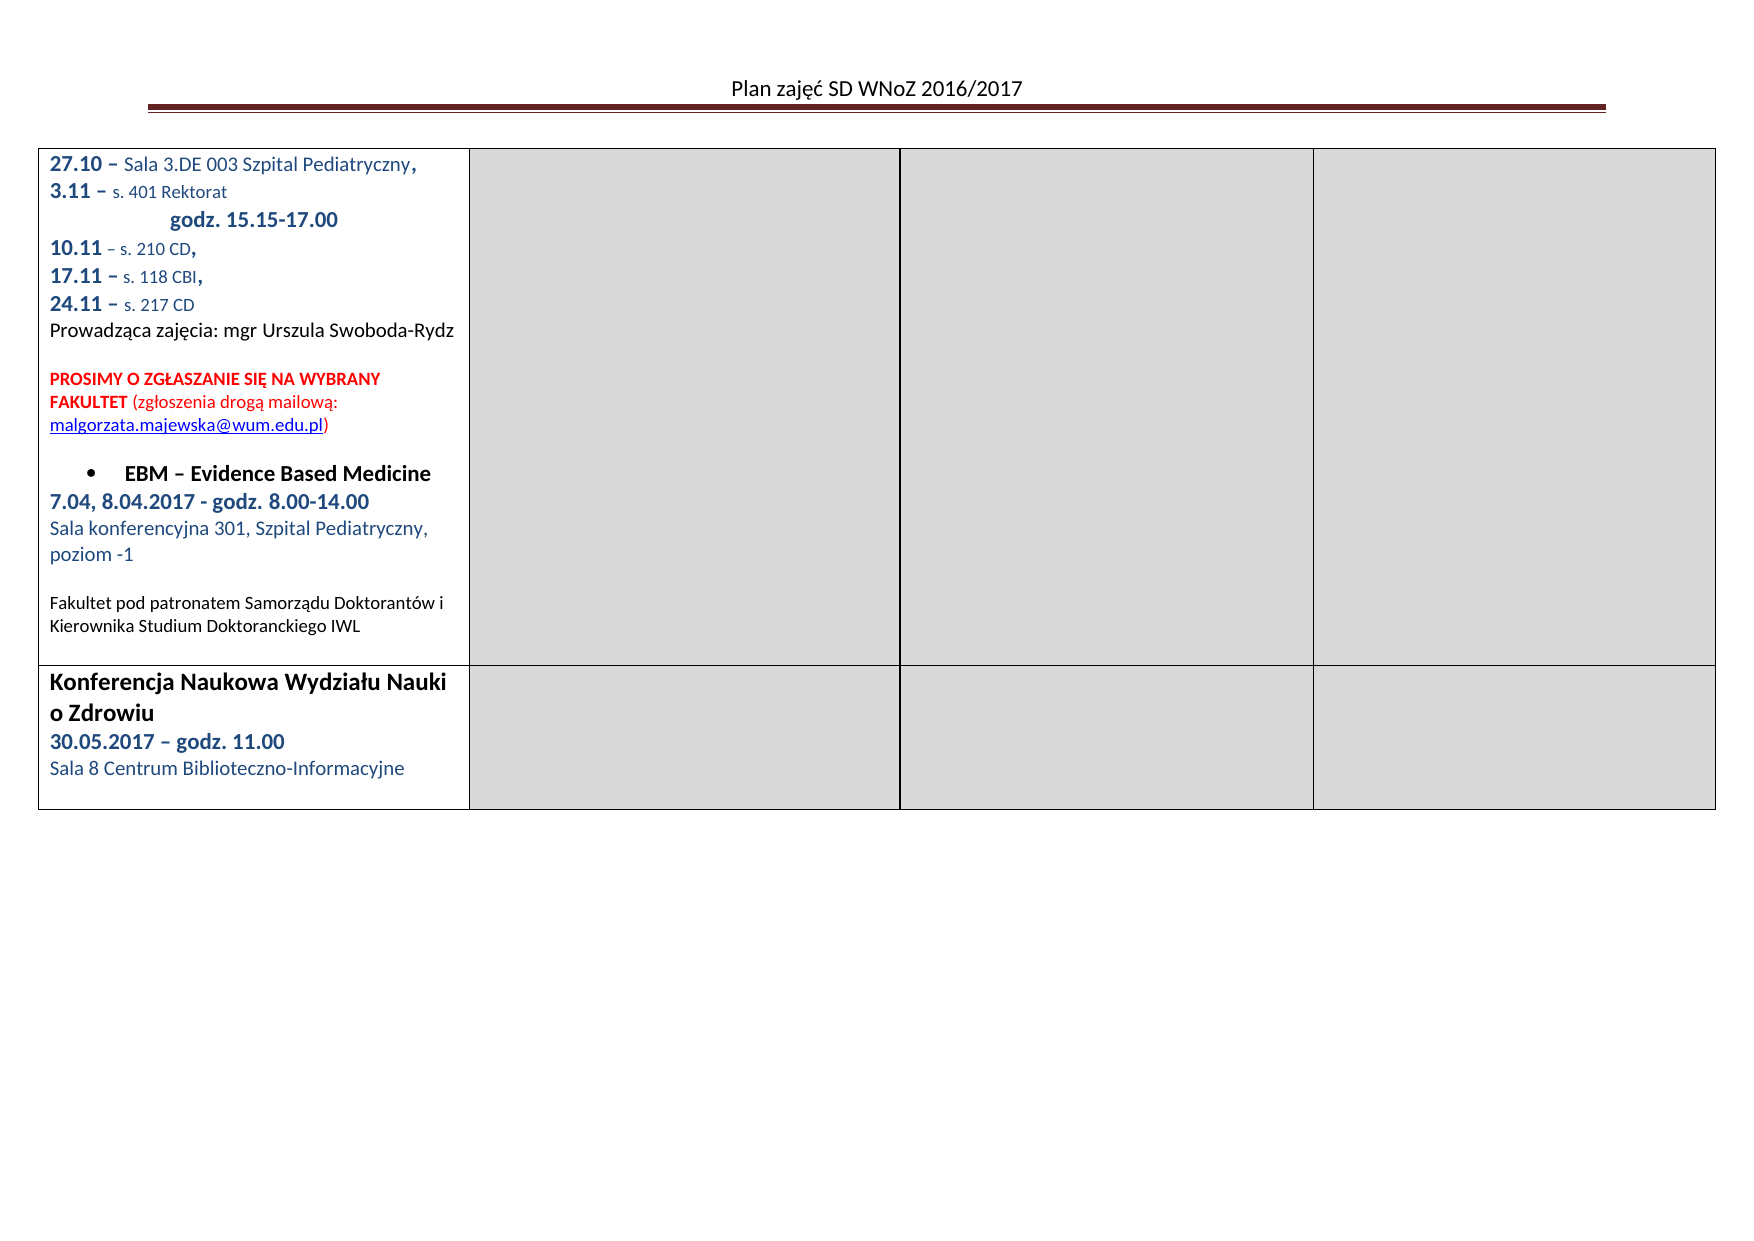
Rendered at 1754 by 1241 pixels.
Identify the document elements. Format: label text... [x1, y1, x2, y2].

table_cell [39, 149, 469, 665]
table_cell [470, 149, 899, 665]
table_cell [901, 149, 1313, 665]
table_cell [901, 666, 1313, 809]
table_cell [470, 666, 899, 809]
table_cell [1314, 149, 1715, 665]
table_cell [1314, 666, 1715, 809]
table_cell Konferencja Naukowa Wydziału Nauki o Zdrowiu 30.05.2017 – godz. 11.00 Sala 8 Centrum Biblioteczno-Informacyjne [39, 666, 469, 809]
